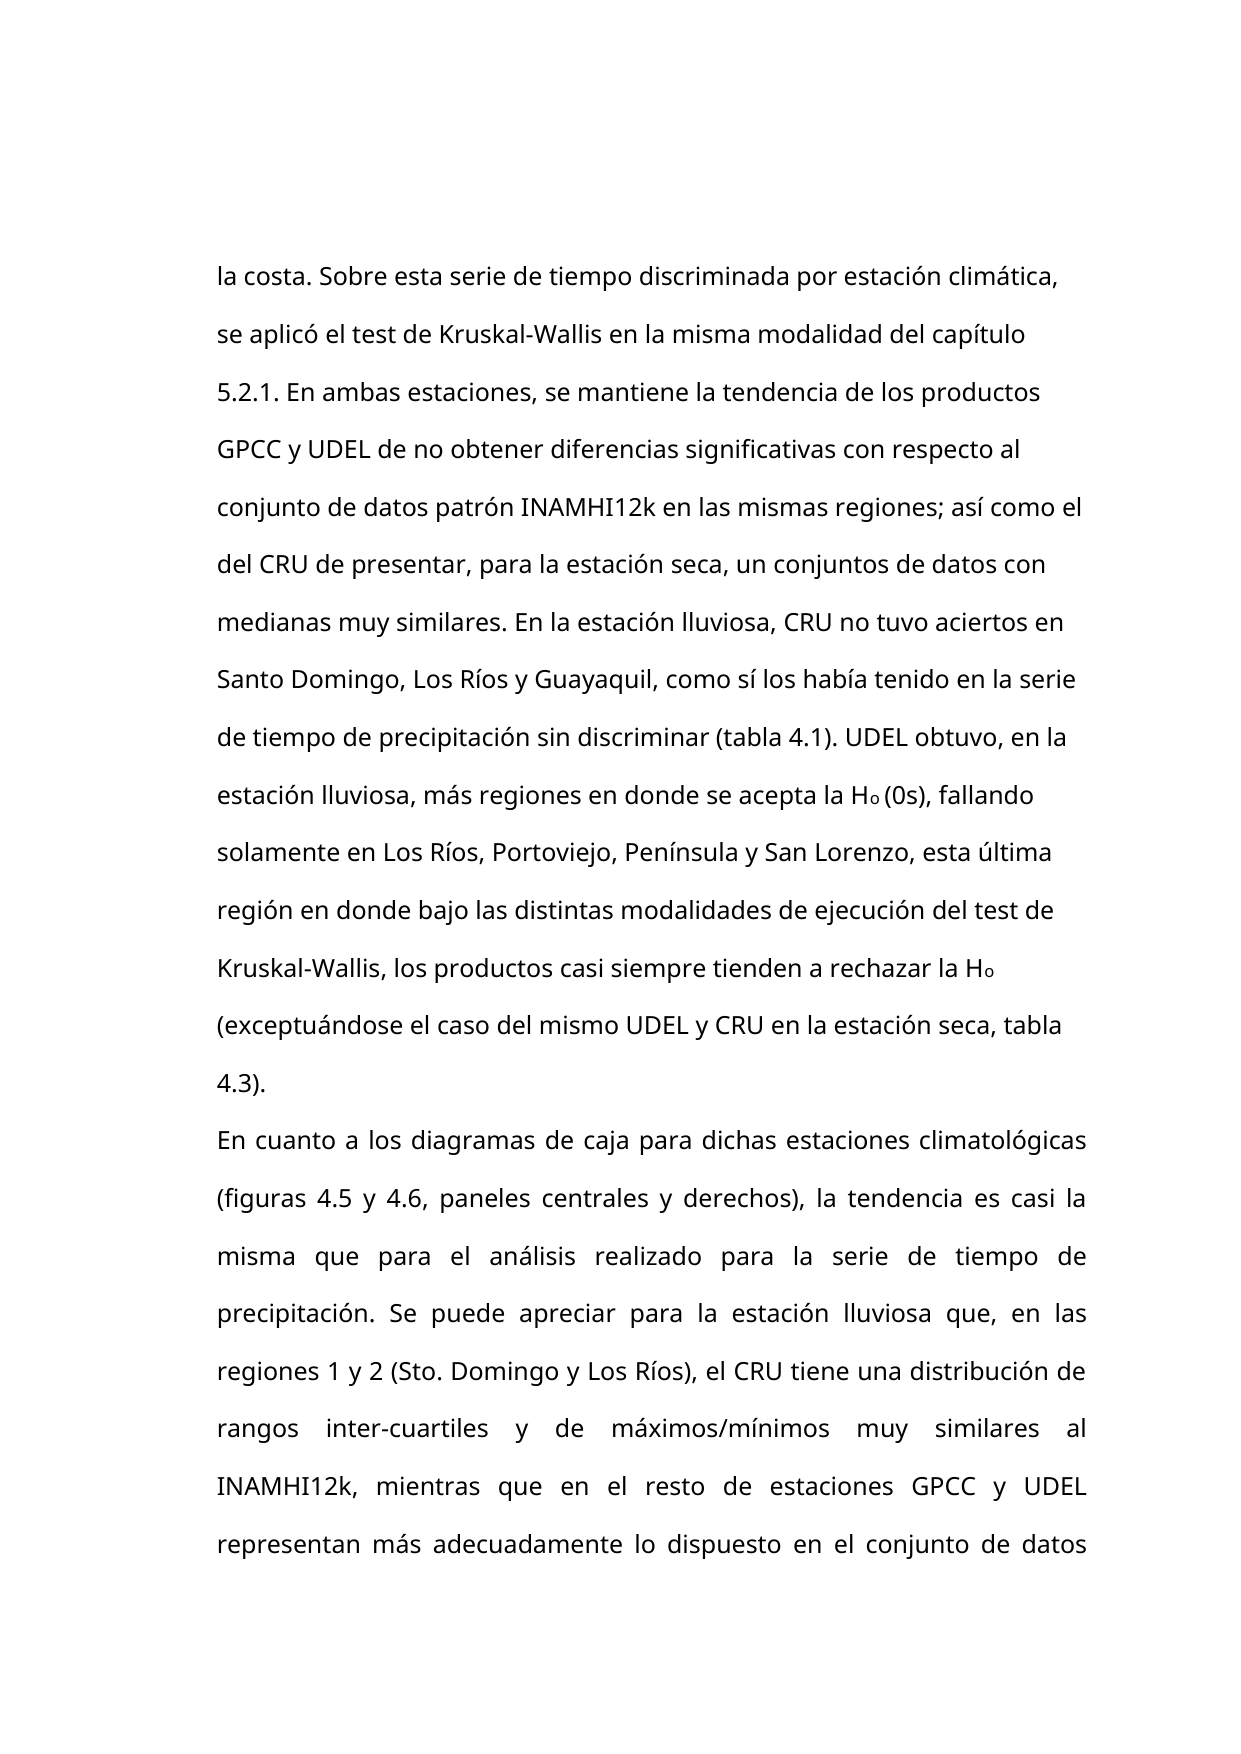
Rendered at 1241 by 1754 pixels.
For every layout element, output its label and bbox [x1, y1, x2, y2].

text [217, 1099, 1088, 1560]
text [217, 235, 1088, 1099]
